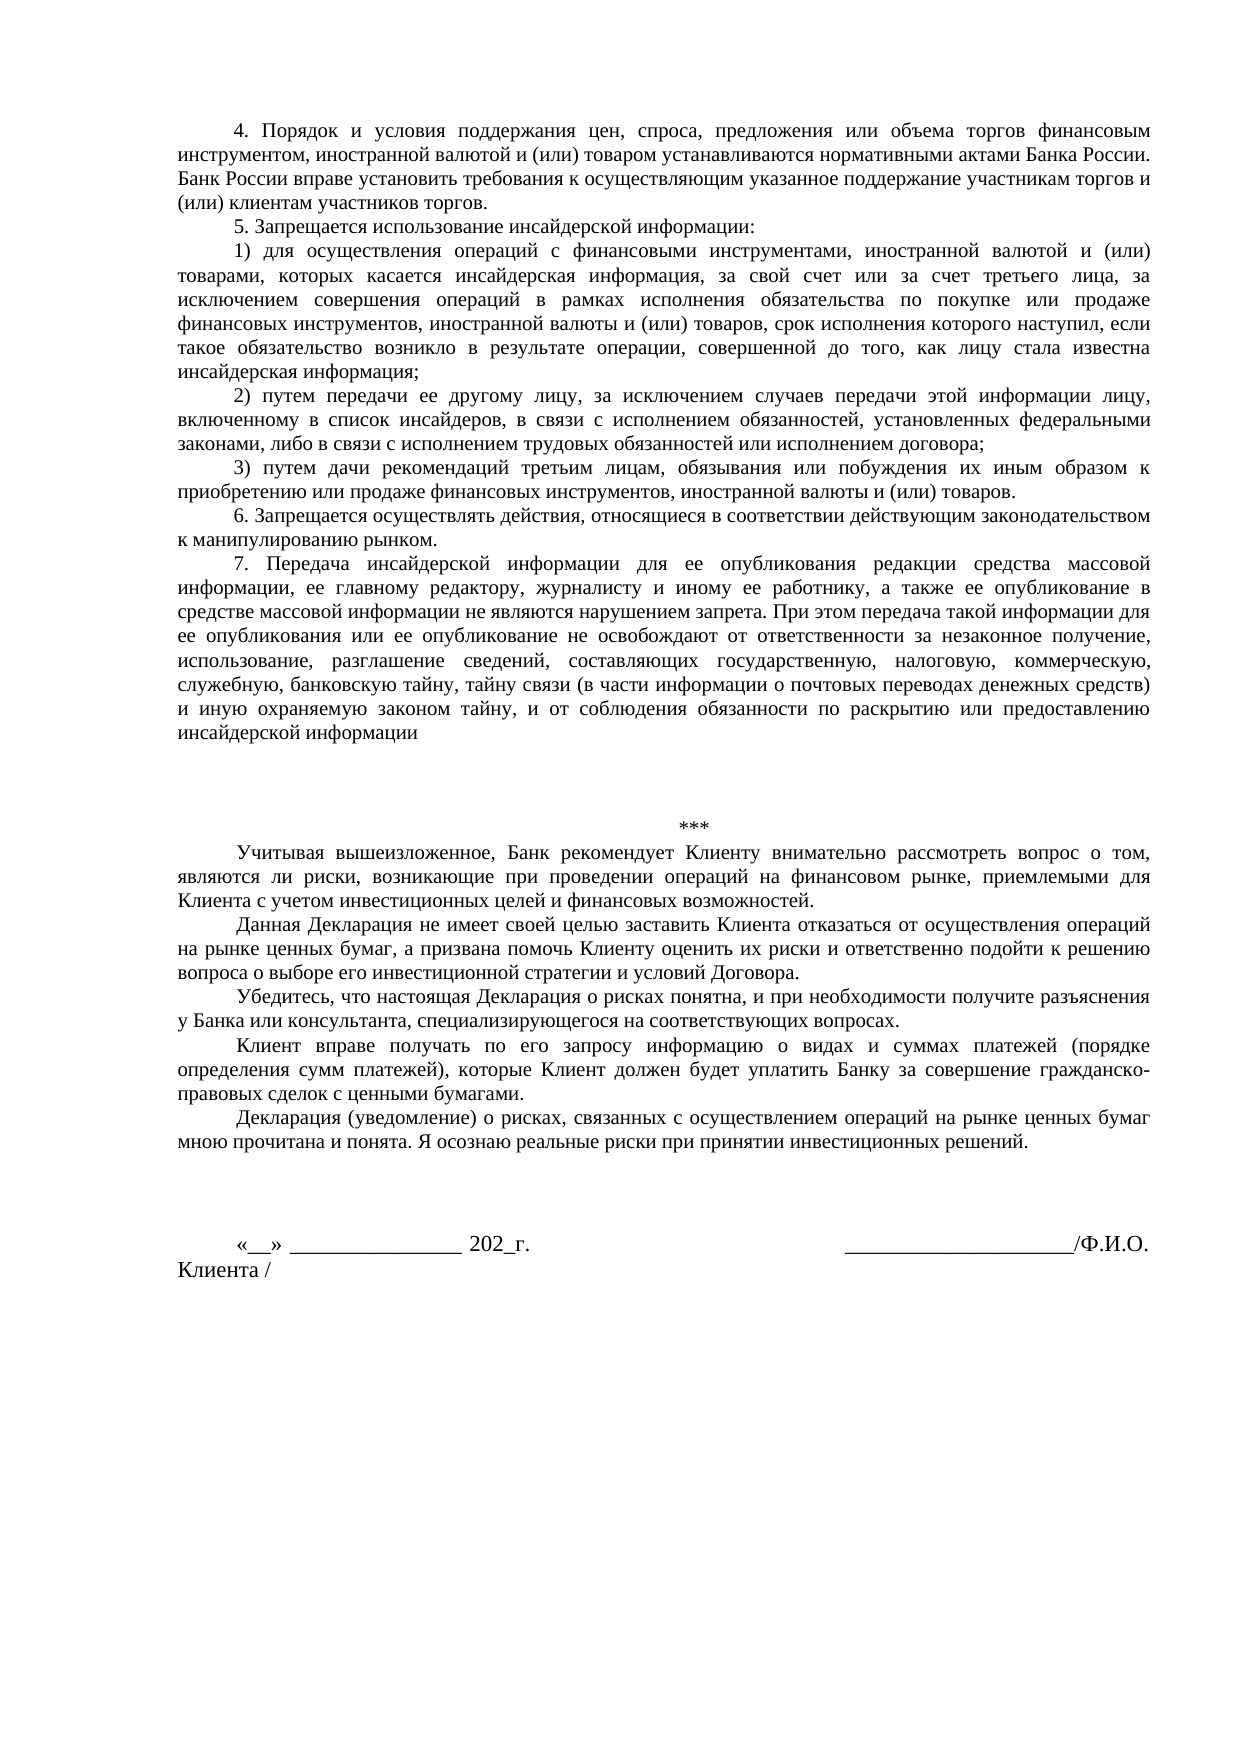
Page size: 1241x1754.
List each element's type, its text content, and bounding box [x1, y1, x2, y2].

text 4. Порядок и условия поддержания цен, спроса, предложения или объема торгов финансовым инструментом, иностранной валютой и (или) товаром устанавливаются нормативными актами Банка России. Банк России вправе установить требования к осуществляющим указанное поддержание участникам торгов и (или) клиентам участников торгов. [177, 118, 1152, 214]
text 6. Запрещается осуществлять действия, относящиеся в соответствии действующим законодательством к манипулированию рынком. [177, 503, 1152, 551]
text Клиент вправе получать по его запросу информацию о видах и суммах платежей (порядке определения сумм платежей), которые Клиент должен будет уплатить Банку за совершение гражданско-правовых сделок с ценными бумагами. [177, 1032, 1152, 1105]
text 2) путем передачи ее другому лицу, за исключением случаев передачи этой информации лицу, включенному в список инсайдеров, в связи с исполнением обязанностей, установленных федеральными законами, либо в связи с исполнением трудовых обязанностей или исполнением договора; [177, 383, 1152, 455]
text 7. Передача инсайдерской информации для ее опубликования редакции средства массовой информации, ее главному редактору, журналисту и иному ее работнику, а также ее опубликование в средстве массовой информации не являются нарушением запрета. При этом передача такой информации для ее опубликования или ее опубликование не освобождают от ответственности за незаконное получение, использование, разглашение сведений, составляющих государственную, налоговую, коммерческую, служебную, банковскую тайну, тайну связи (в части информации о почтовых переводах денежных средств) и иную охраняемую законом тайну, и от соблюдения обязанности по раскрытию или предоставлению инсайдерской информации [177, 551, 1152, 744]
text 5. Запрещается использование инсайдерской информации: [177, 214, 1152, 238]
text 3) путем дачи рекомендаций третьим лицам, обязывания или побуждения их иным образом к приобретению или продаже финансовых инструментов, иностранной валюты и (или) товаров. [177, 455, 1152, 503]
text Учитывая вышеизложенное, Банк рекомендует Клиенту внимательно рассмотреть вопрос о том, являются ли риски, возникающие при проведении операций на финансовом рынке, приемлемыми для Клиента с учетом инвестиционных целей и финансовых возможностей. [177, 840, 1152, 912]
text Данная Декларация не имеет своей целью заставить Клиента отказаться от осуществления операций на рынке ценных бумаг, а призвана помочь Клиенту оценить их риски и ответственно подойти к решению вопроса о выборе его инвестиционной стратегии и условий Договора. [177, 912, 1152, 984]
text Убедитесь, что настоящая Декларация о рисках понятна, и при необходимости получите разъяснения у Банка или консультанта, специализирующегося на соответствующих вопросах. [177, 984, 1152, 1032]
text *** [177, 816, 1152, 840]
text 1) для осуществления операций с финансовыми инструментами, иностранной валютой и (или) товарами, которых касается инсайдерская информация, за свой счет или за счет третьего лица, за исключением совершения операций в рамках исполнения обязательства по покупке или продаже финансовых инструментов, иностранной валюты и (или) товаров, срок исполнения которого наступил, если такое обязательство возникло в результате операции, совершенной до того, как лицу стала известна инсайдерская информация; [177, 238, 1152, 383]
text Декларация (уведомление) о рисках, связанных с осуществлением операций на рынке ценных бумаг мною прочитана и понята. Я осознаю реальные риски при принятии инвестиционных решений. [177, 1105, 1152, 1153]
text «__» _______________ 202_г. ____________________/Ф.И.О. Клиента / [177, 1229, 1152, 1282]
